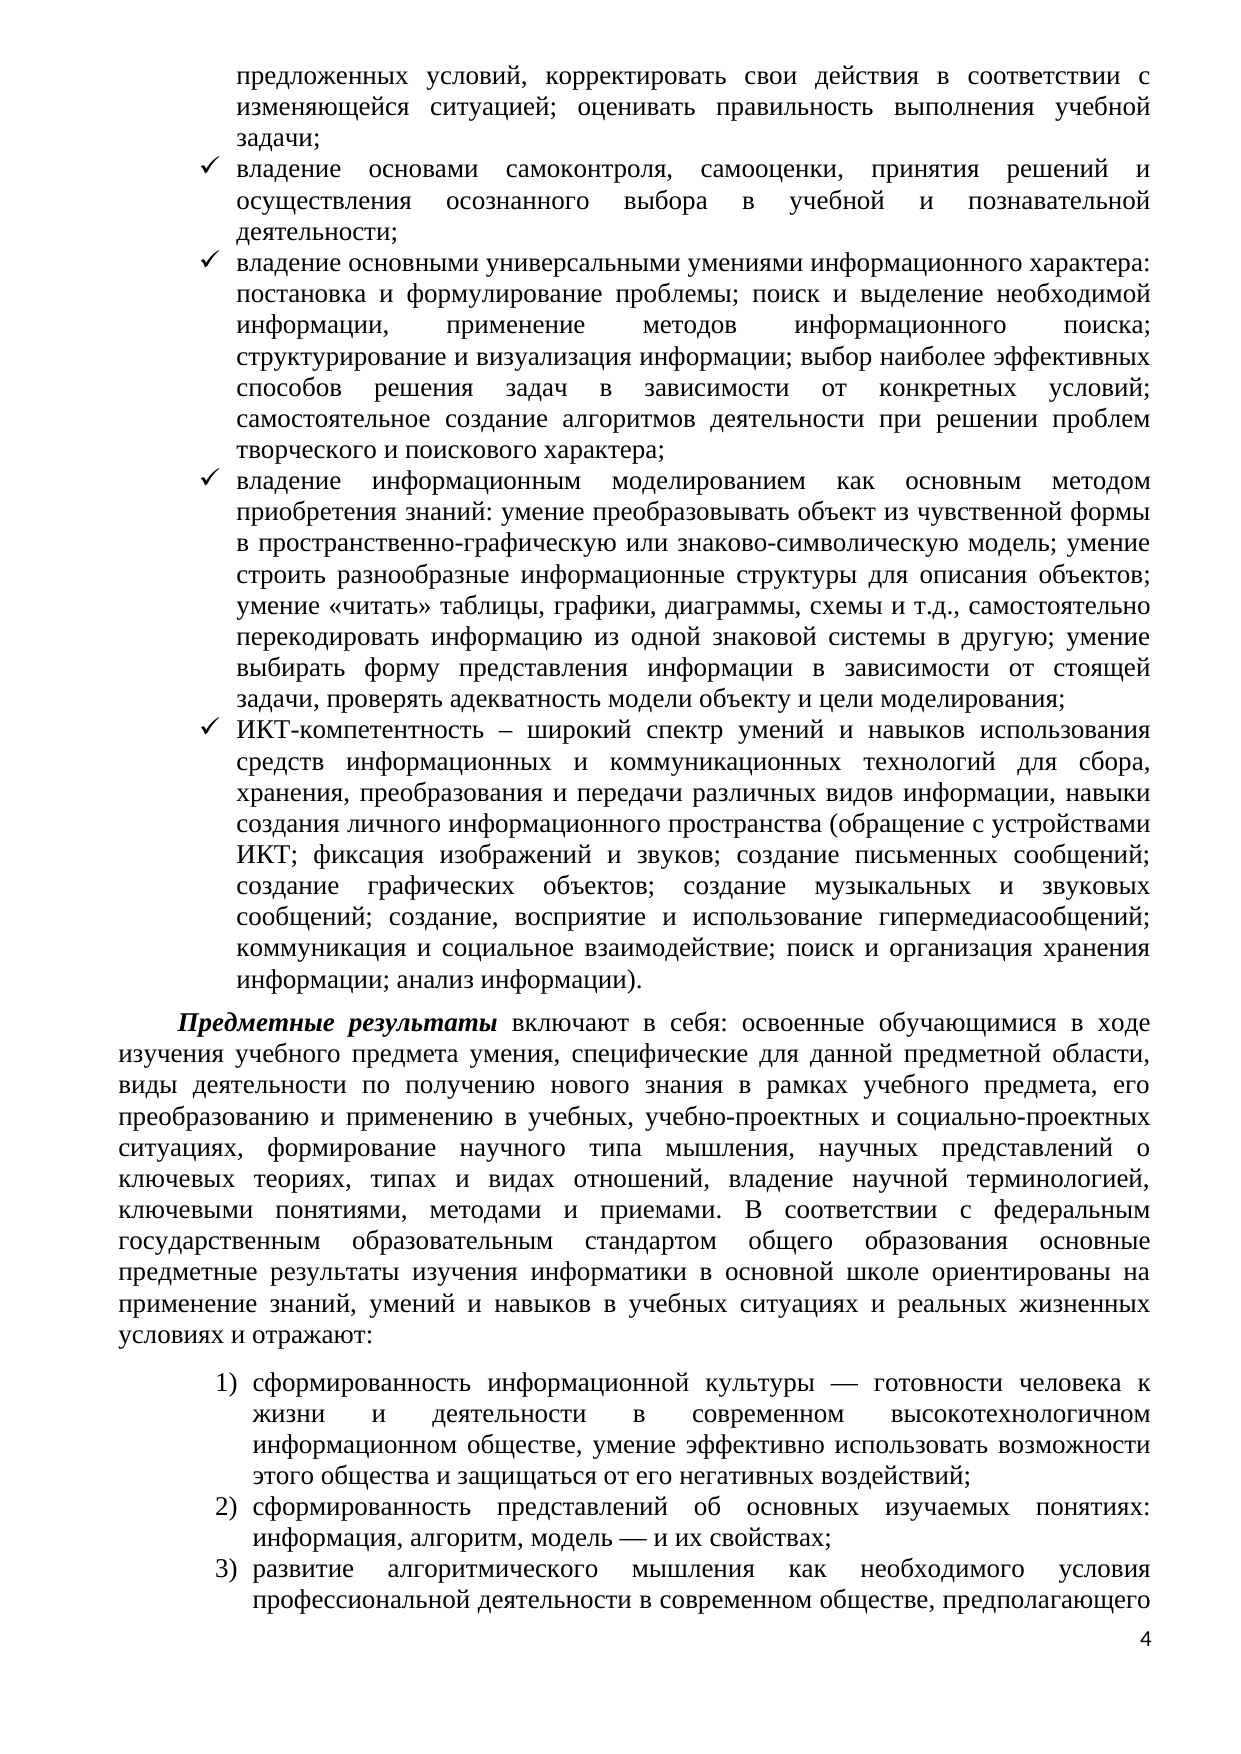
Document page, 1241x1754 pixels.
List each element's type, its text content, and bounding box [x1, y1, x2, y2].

list владение информационным моделированием как основным методом приобретения знаний: умение преобразовывать объект из чувственной формы в пространственно-графическую или знаково-символическую модель; умение строить разнообразные информационные структуры для описания объектов; умение «читать» таблицы, графики, диаграммы, схемы и т.д., самостоятельно перекодировать информацию из одной знаковой системы в другую; умение выбирать форму представления информации в зависимости от стоящей задачи, проверять адекватность модели объекту и цели моделирования; [199, 464, 1152, 713]
list сформированность представлений об основных изучаемых понятиях: информация, алгоритм, модель — и их свойствах; [215, 1490, 1152, 1552]
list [199, 59, 1152, 152]
list ИКТ-компетентность – широкий спектр умений и навыков использования средств информационных и коммуникационных технологий для сбора, хранения, преобразования и передачи различных видов информации, навыки создания личного информационного пространства (обращение с устройствами ИКТ; фиксация изображений и звуков; создание письменных сообщений; создание графических объектов; создание музыкальных и звуковых сообщений; создание, восприятие и использование гипермедиасообщений; коммуникация и социальное взаимодействие; поиск и организация хранения информации; анализ информации). [199, 713, 1152, 994]
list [215, 1552, 1152, 1615]
text Предметные результаты включают в себя: освоенные обучающимися в ходе изучения учебного предмета умения, специфические для данной предметной области, виды деятельности по получению нового знания в рамках учебного предмета, его преобразованию и применению в учебных, учебно-проектных и социально-проектных ситуациях, формирование научного типа мышления, научных представлений о ключевых теориях, типах и видах отношений, владение научной терминологией, ключевыми понятиями, методами и приемами. В соответствии с федеральным государственным образовательным стандартом общего образования основные предметные результаты изучения информатики в основной школе ориентированы на применение знаний, умений и навыков в учебных ситуациях и реальных жизненных условиях и отражают: [118, 1006, 1152, 1349]
list владение основами самоконтроля, самооценки, принятия решений и осуществления осознанного выбора в учебной и познавательной деятельности; [199, 152, 1152, 246]
list владение основными универсальными умениями информационного характера: постановка и формулирование проблемы; поиск и выделение необходимой информации, применение методов информационного поиска; структурирование и визуализация информации; выбор наиболее эффективных способов решения задач в зависимости от конкретных условий; самостоятельное создание алгоритмов деятельности при решении проблем творческого и поискового характера; [199, 246, 1152, 464]
list сформированность информационной культуры — готовности человека к жизни и деятельности в современном высокотехнологичном информационном обществе, умение эффективно использовать возможности этого общества и защищаться от его негативных воздействий; [215, 1366, 1152, 1490]
